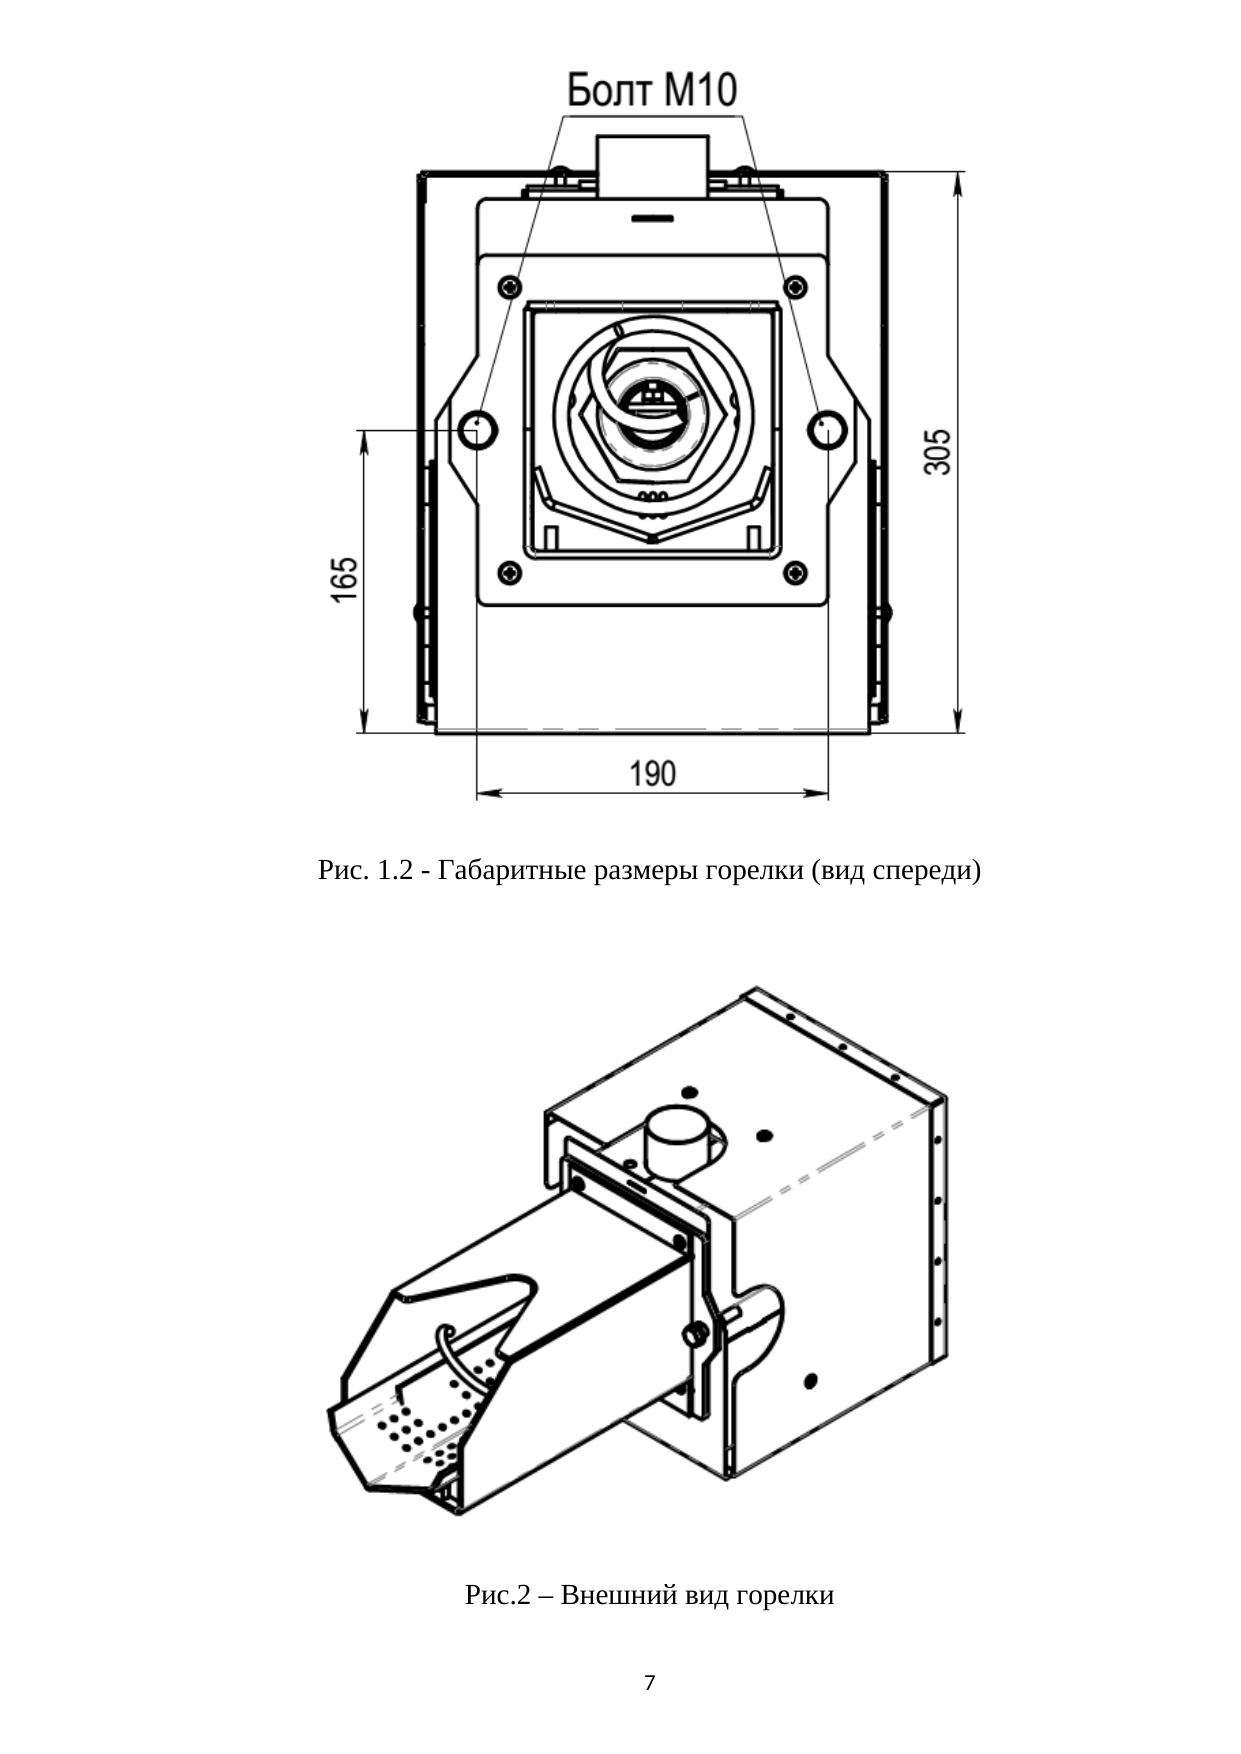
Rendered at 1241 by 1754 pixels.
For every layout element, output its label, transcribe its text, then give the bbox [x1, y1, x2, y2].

text Рис.2 – Внешний вид горелки [118, 1577, 1181, 1611]
picture [325, 928, 974, 1543]
text Рис. 1.2 - Габаритные размеры горелки (вид спереди) [118, 852, 1181, 885]
picture [325, 59, 975, 809]
